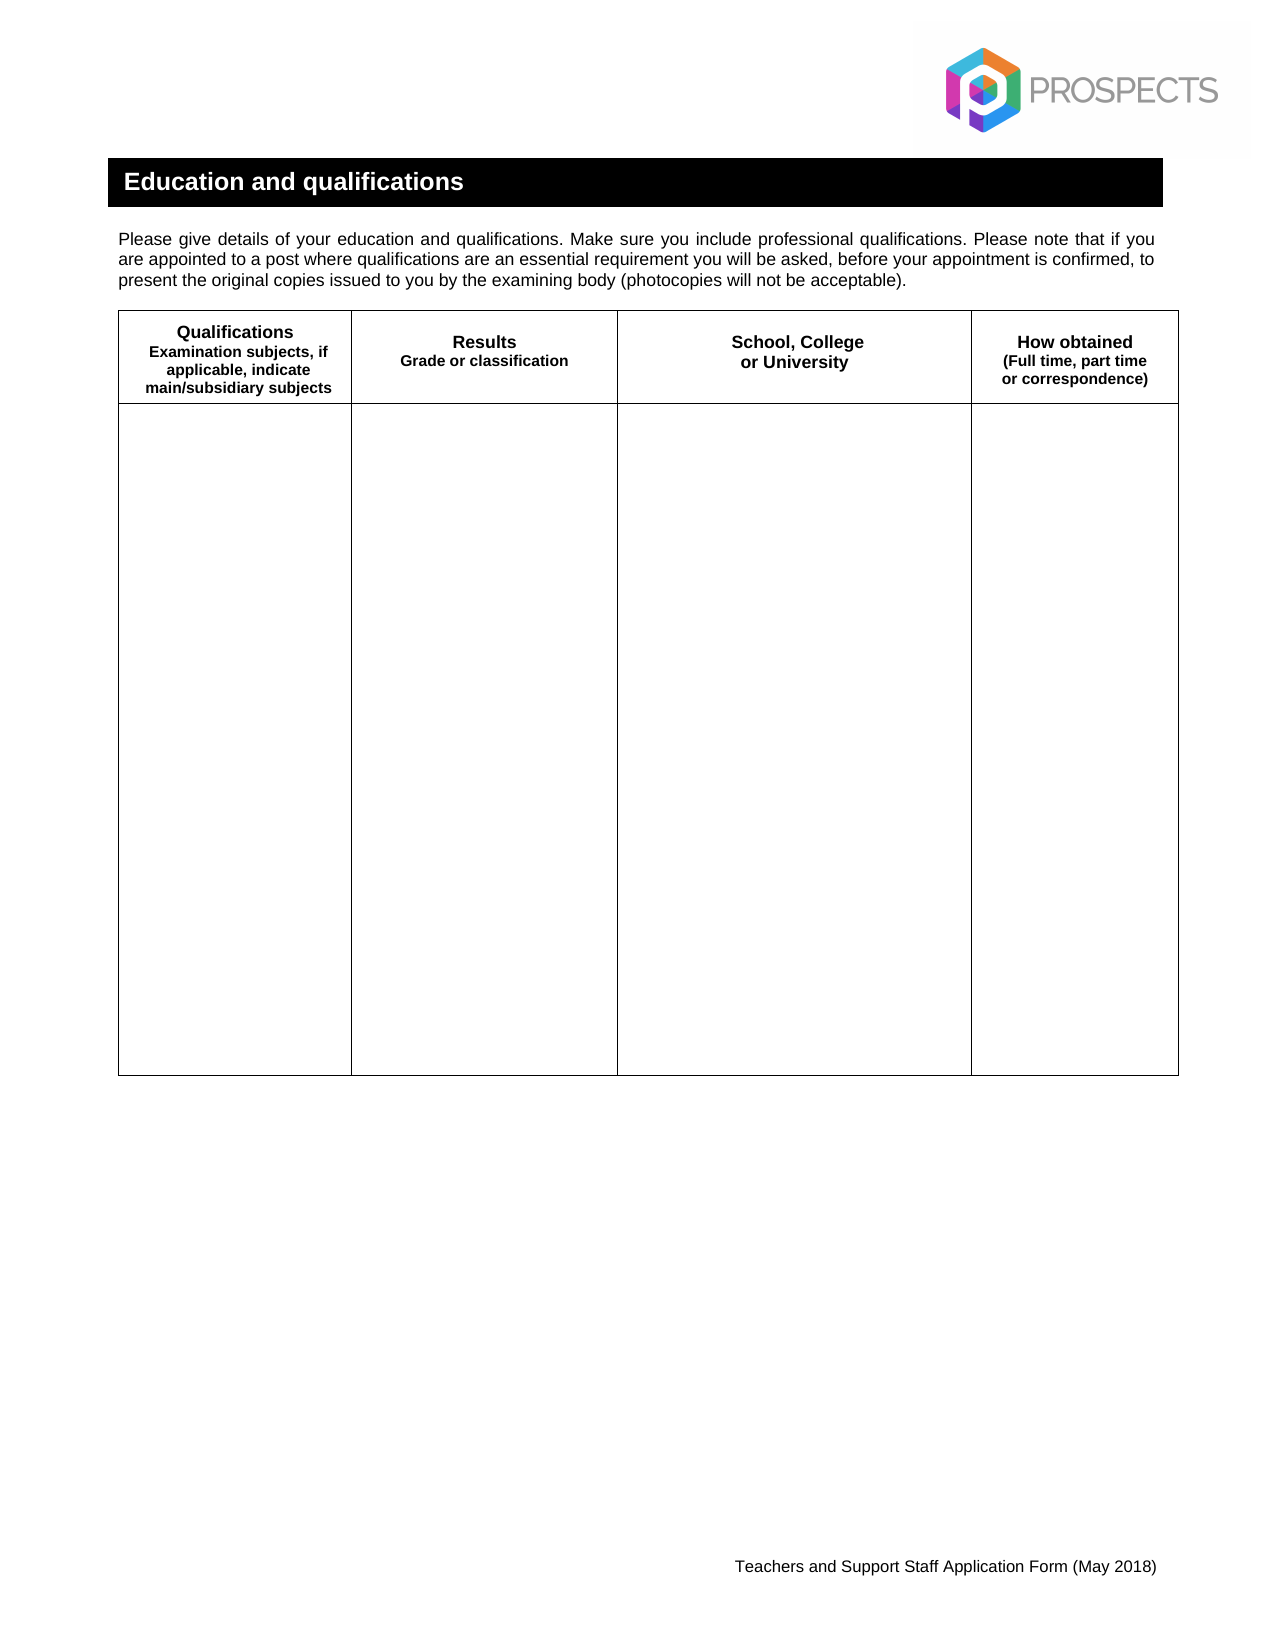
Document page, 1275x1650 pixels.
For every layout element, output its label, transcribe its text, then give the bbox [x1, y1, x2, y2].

table_cell [972, 404, 1178, 1075]
table_header School, College or University [618, 311, 971, 403]
table_header Qualifications Examination subjects, if applicable, indicate main/subsidiary subjects [119, 311, 351, 403]
table_cell [119, 404, 351, 1075]
table_header How obtained (Full time, part time or correspondence) [972, 311, 1178, 403]
table_cell [352, 404, 617, 1075]
picture [913, 21, 1251, 159]
text Please give details of your education and qualifications. Make sure you include professional qualifications. Please note that if you are appointed to a post where qualifications are an essential requirement you will be asked, before your appointment is confirmed, to present the original copies issued to you by the examining body (photocopies will not be acceptable). [118, 228, 1157, 290]
table_header Results Grade or classification [352, 311, 617, 403]
table_cell [618, 404, 971, 1075]
